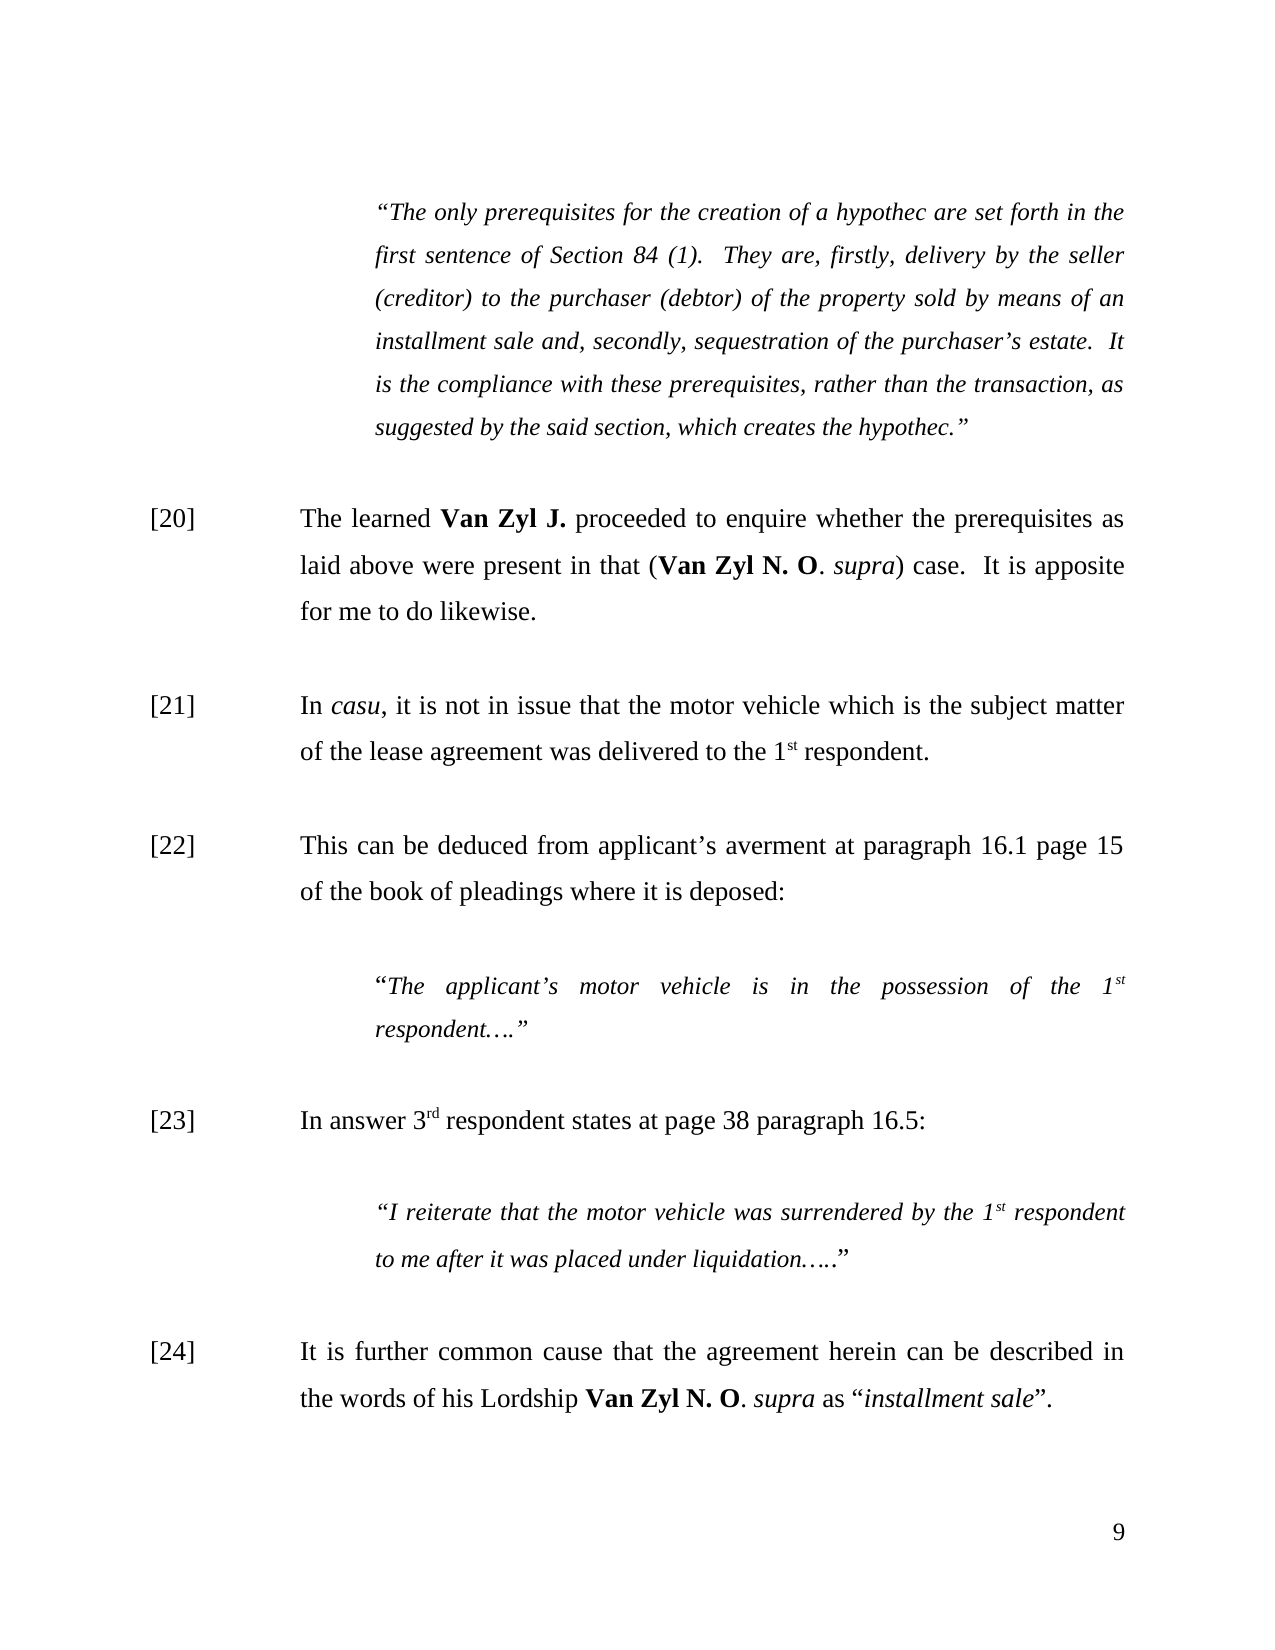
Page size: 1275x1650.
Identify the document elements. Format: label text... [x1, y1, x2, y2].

text [21] In casu, it is not in issue that the motor vehicle which is the subject matter of the lease agreement was delivered to the 1st respondent. [150, 689, 1125, 767]
text “The only prerequisites for the creation of a hypothec are set forth in the first sentence of Section 84 (1). They are, firstly, delivery by the seller (creditor) to the purchaser (debtor) of the property sold by means of an installment sale and, secondly, sequestration of the purchaser’s estate. It is the compliance with these prerequisites, rather than the transaction, as suggested by the said section, which creates the hypothec.” [375, 197, 1125, 441]
text [22] This can be deduced from applicant’s averment at paragraph 16.1 page 15 of the book of pleadings where it is deposed: [150, 829, 1125, 907]
text “The applicant’s motor vehicle is in the possession of the 1st respondent….” [375, 969, 1125, 1043]
text [23] In answer 3rd respondent states at page 38 paragraph 16.5: [150, 1104, 1125, 1135]
text [20] The learned Van Zyl J. proceeded to enquire whether the prerequisites as laid above were present in that (Van Zyl N. O. supra) case. It is apposite for me to do likewise. [150, 502, 1125, 627]
text [24] It is further common cause that the agreement herein can be described in the words of his Lordship Van Zyl N. O. supra as “installment sale”. [150, 1335, 1125, 1413]
text “I reiterate that the motor vehicle was surrendered by the 1st respondent to me after it was placed under liquidation…..” [375, 1197, 1125, 1273]
